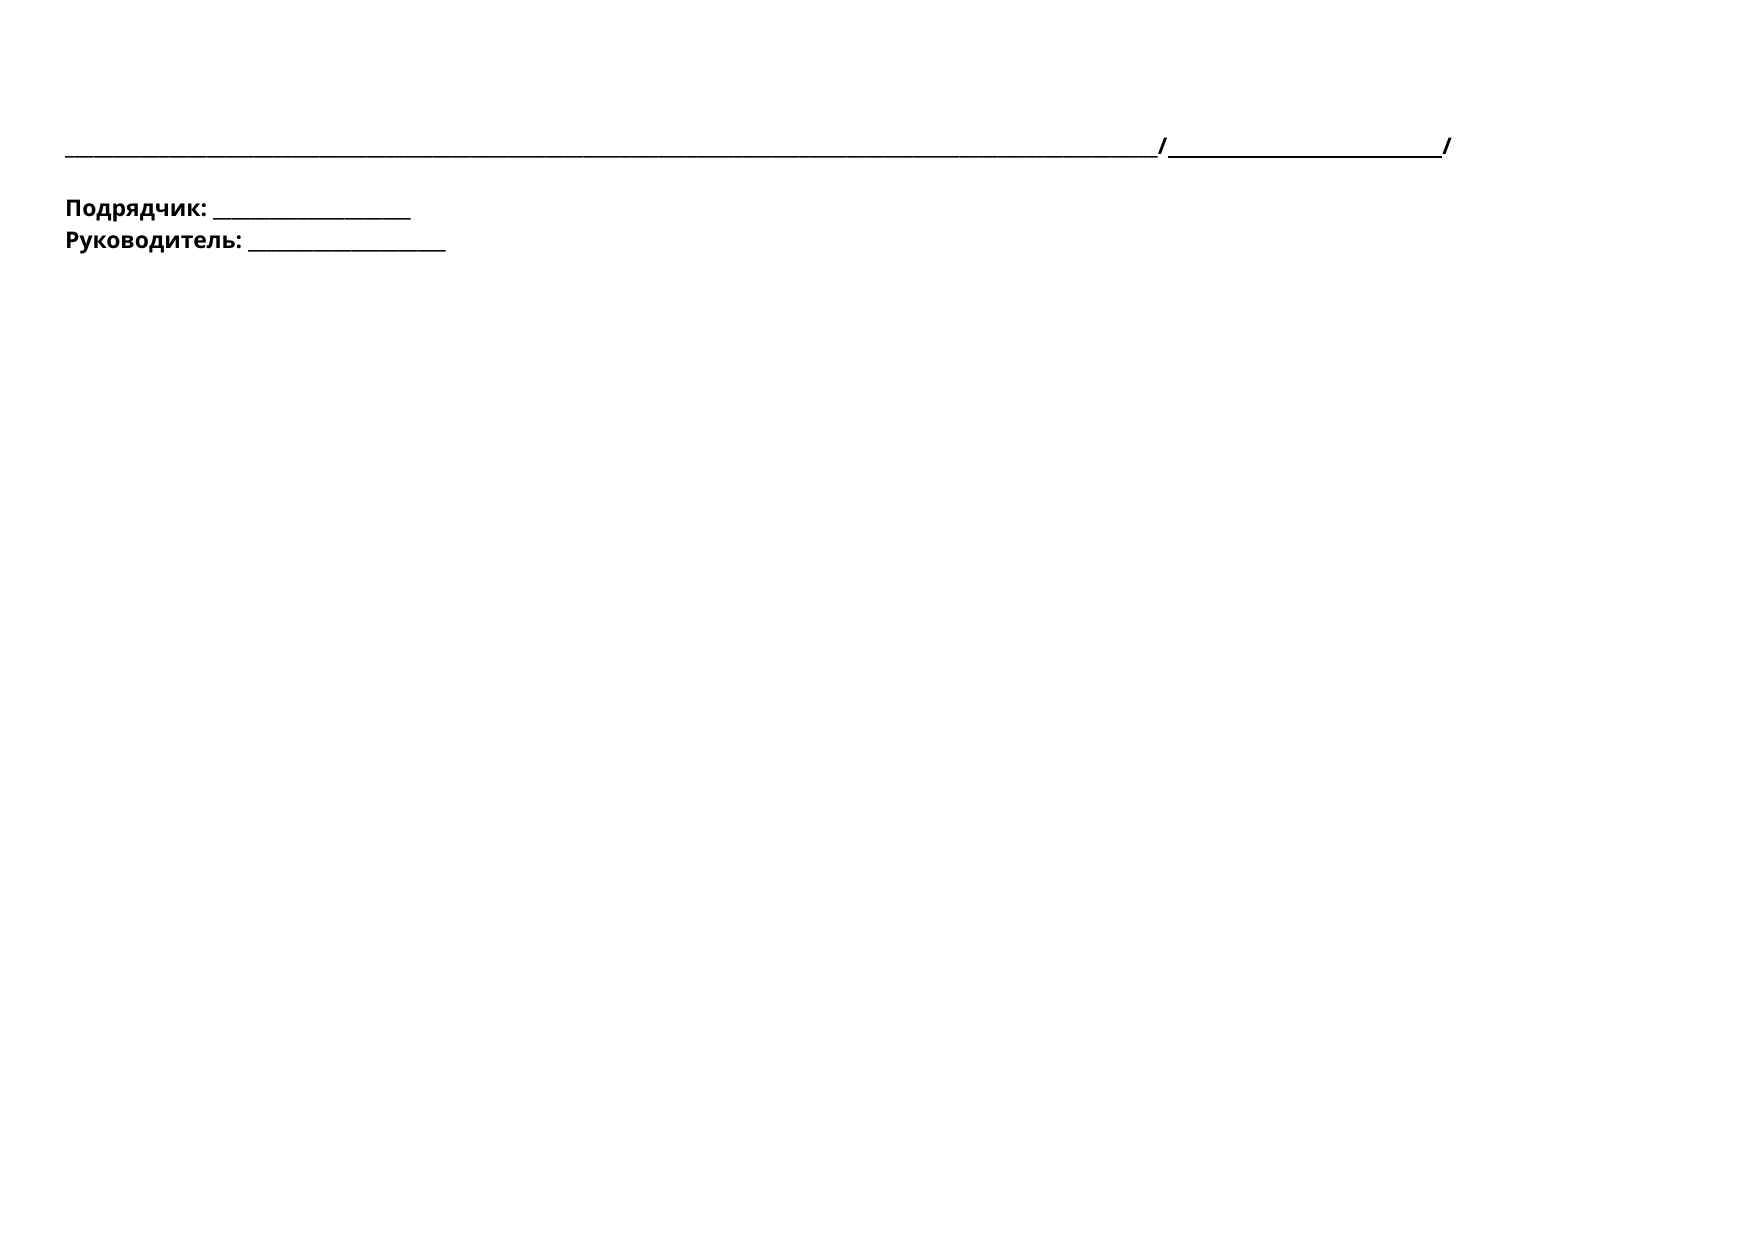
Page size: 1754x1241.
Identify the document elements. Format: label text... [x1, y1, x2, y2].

text ____________________________________________________________________________________________________________________/ / [65, 130, 1689, 161]
text Руководитель: _____________________ [65, 224, 1689, 255]
text Подрядчик: _____________________ [65, 192, 1689, 224]
